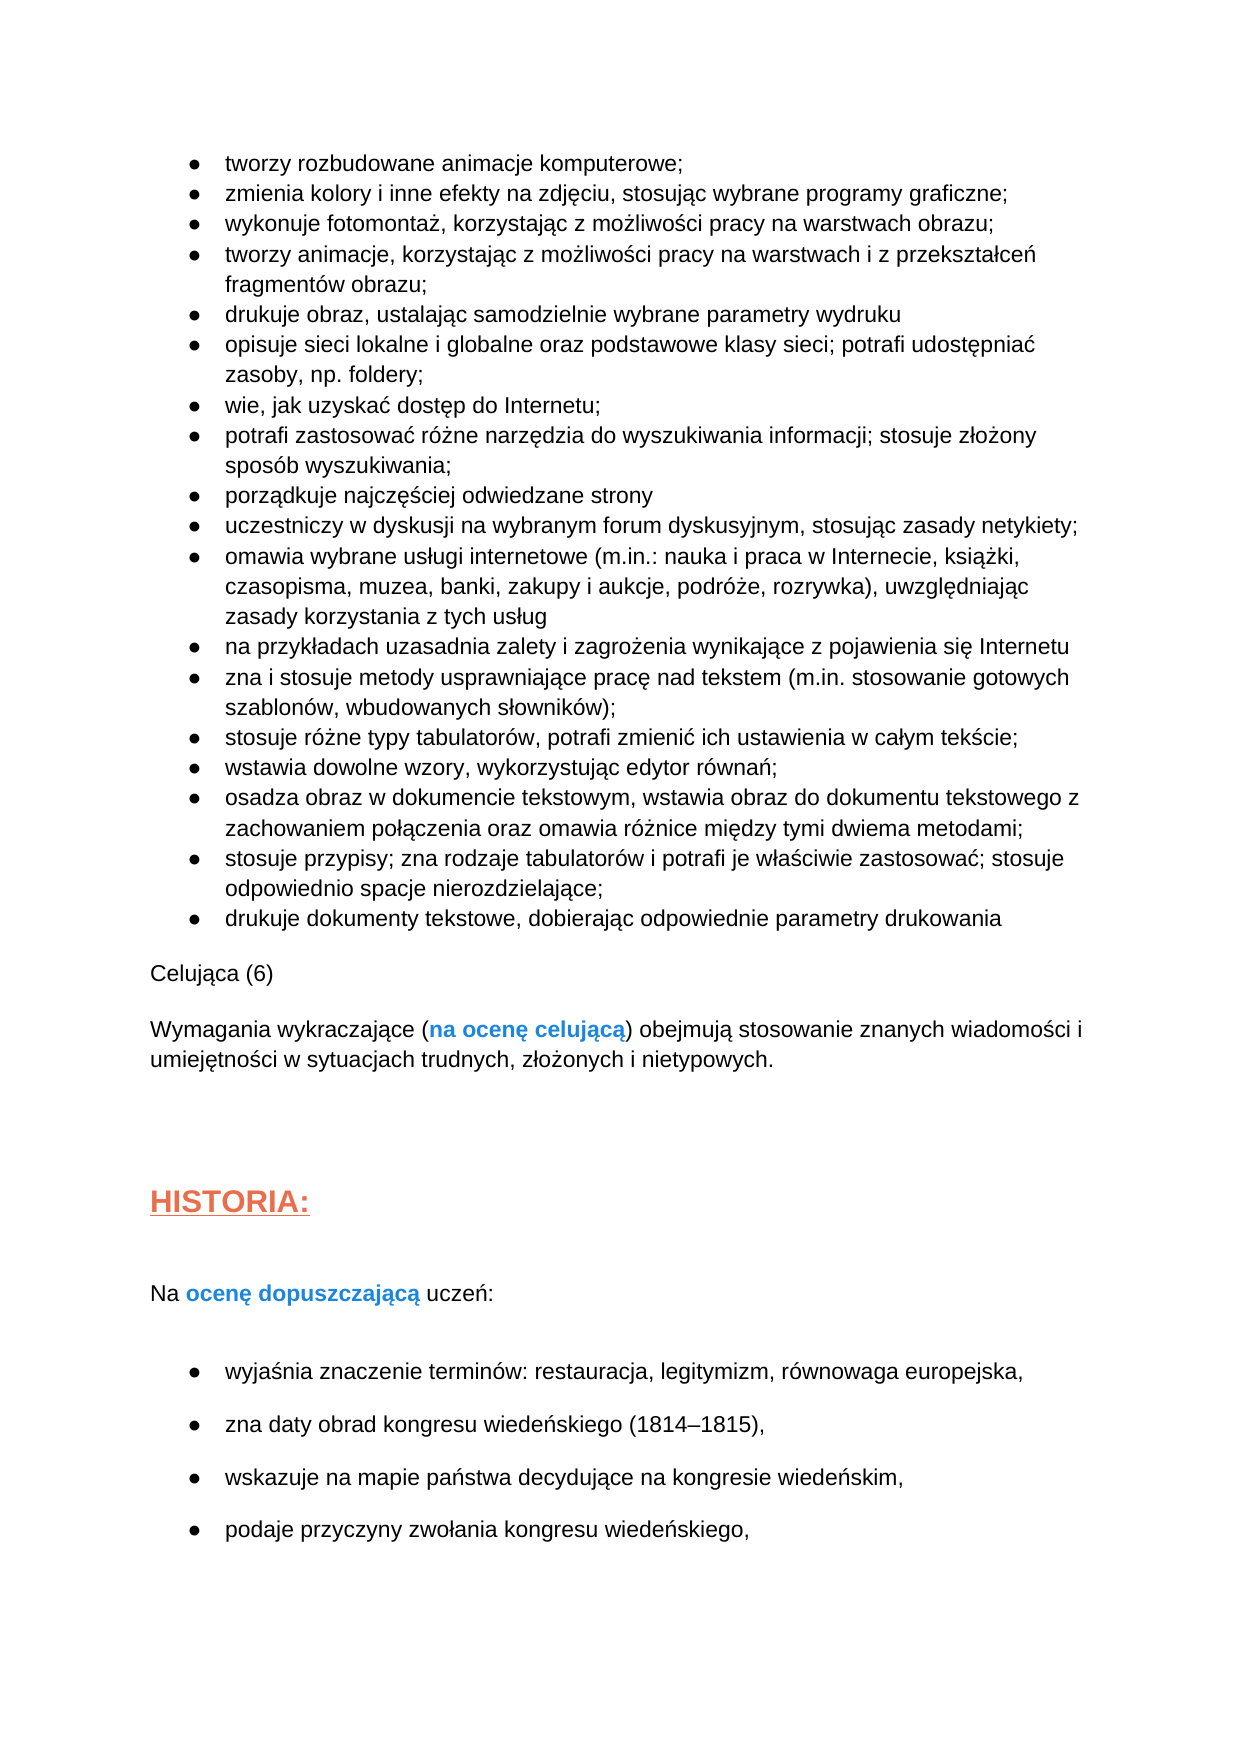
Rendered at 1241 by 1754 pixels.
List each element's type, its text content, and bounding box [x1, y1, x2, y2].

list wyjaśnia znaczenie terminów: restauracja, legitymizm, równowaga europejska, [187, 1358, 1090, 1384]
list wstawia dowolne wzory, wykorzystując edytor równań; [187, 754, 1090, 781]
list stosuje różne typy tabulatorów, potrafi zmienić ich ustawienia w całym tekście; [187, 724, 1090, 750]
list drukuje obraz, ustalając samodzielnie wybrane parametry wydruku [187, 301, 1090, 327]
list zna daty obrad kongresu wiedeńskiego (1814–1815), [187, 1411, 1090, 1437]
list stosuje przypisy; zna rodzaje tabulatorów i potrafi je właściwie zastosować; stosuje odpowiednio spacje nierozdzielające; [187, 845, 1090, 901]
list zna i stosuje metody usprawniające pracę nad tekstem (m.in. stosowanie gotowych szablonów, wbudowanych słowników); [187, 663, 1090, 720]
list potrafi zastosować różne narzędzia do wyszukiwania informacji; stosuje złożony sposób wyszukiwania; [187, 422, 1090, 478]
list uczestniczy w dyskusji na wybranym forum dyskusyjnym, stosując zasady netykiety; [187, 512, 1090, 539]
list na przykładach uzasadnia zalety i zagrożenia wynikające z pojawienia się Internetu [187, 633, 1090, 660]
list tworzy animacje, korzystając z możliwości pracy na warstwach i z przekształceń fragmentów obrazu; [187, 241, 1090, 297]
list osadza obraz w dokumencie tekstowym, wstawia obraz do dokumentu tekstowego z zachowaniem połączenia oraz omawia różnice między tymi dwiema metodami; [187, 784, 1090, 841]
list podaje przyczyny zwołania kongresu wiedeńskiego, [187, 1516, 1090, 1543]
list omawia wybrane usługi internetowe (m.in.: nauka i praca w Internecie, książki, czasopisma, muzea, banki, zakupy i aukcje, podróże, rozrywka), uwzględniając zasady korzystania z tych usług [187, 543, 1090, 629]
list opisuje sieci lokalne i globalne oraz podstawowe klasy sieci; potrafi udostępniać zasoby, np. foldery; [187, 331, 1090, 388]
text Celująca (6) [150, 960, 1090, 987]
text Wymagania wykraczające (na ocenę celującą) obejmują stosowanie znanych wiadomości i umiejętności w sytuacjach trudnych, złożonych i nietypowych. [150, 1016, 1090, 1072]
list zmienia kolory i inne efekty na zdjęciu, stosując wybrane programy graficzne; [187, 180, 1090, 207]
list porządkuje najczęściej odwiedzane strony [187, 482, 1090, 509]
text HISTORIA: [150, 1183, 1090, 1219]
list drukuje dokumenty tekstowe, dobierając odpowiednie parametry drukowania [187, 905, 1090, 932]
list tworzy rozbudowane animacje komputerowe; [187, 150, 1090, 176]
text Na ocenę dopuszczającą uczeń: [150, 1280, 1090, 1307]
list wykonuje fotomontaż, korzystając z możliwości pracy na warstwach obrazu; [187, 210, 1090, 237]
list wskazuje na mapie państwa decydujące na kongresie wiedeńskim, [187, 1463, 1090, 1490]
list wie, jak uzyskać dostęp do Internetu; [187, 392, 1090, 418]
